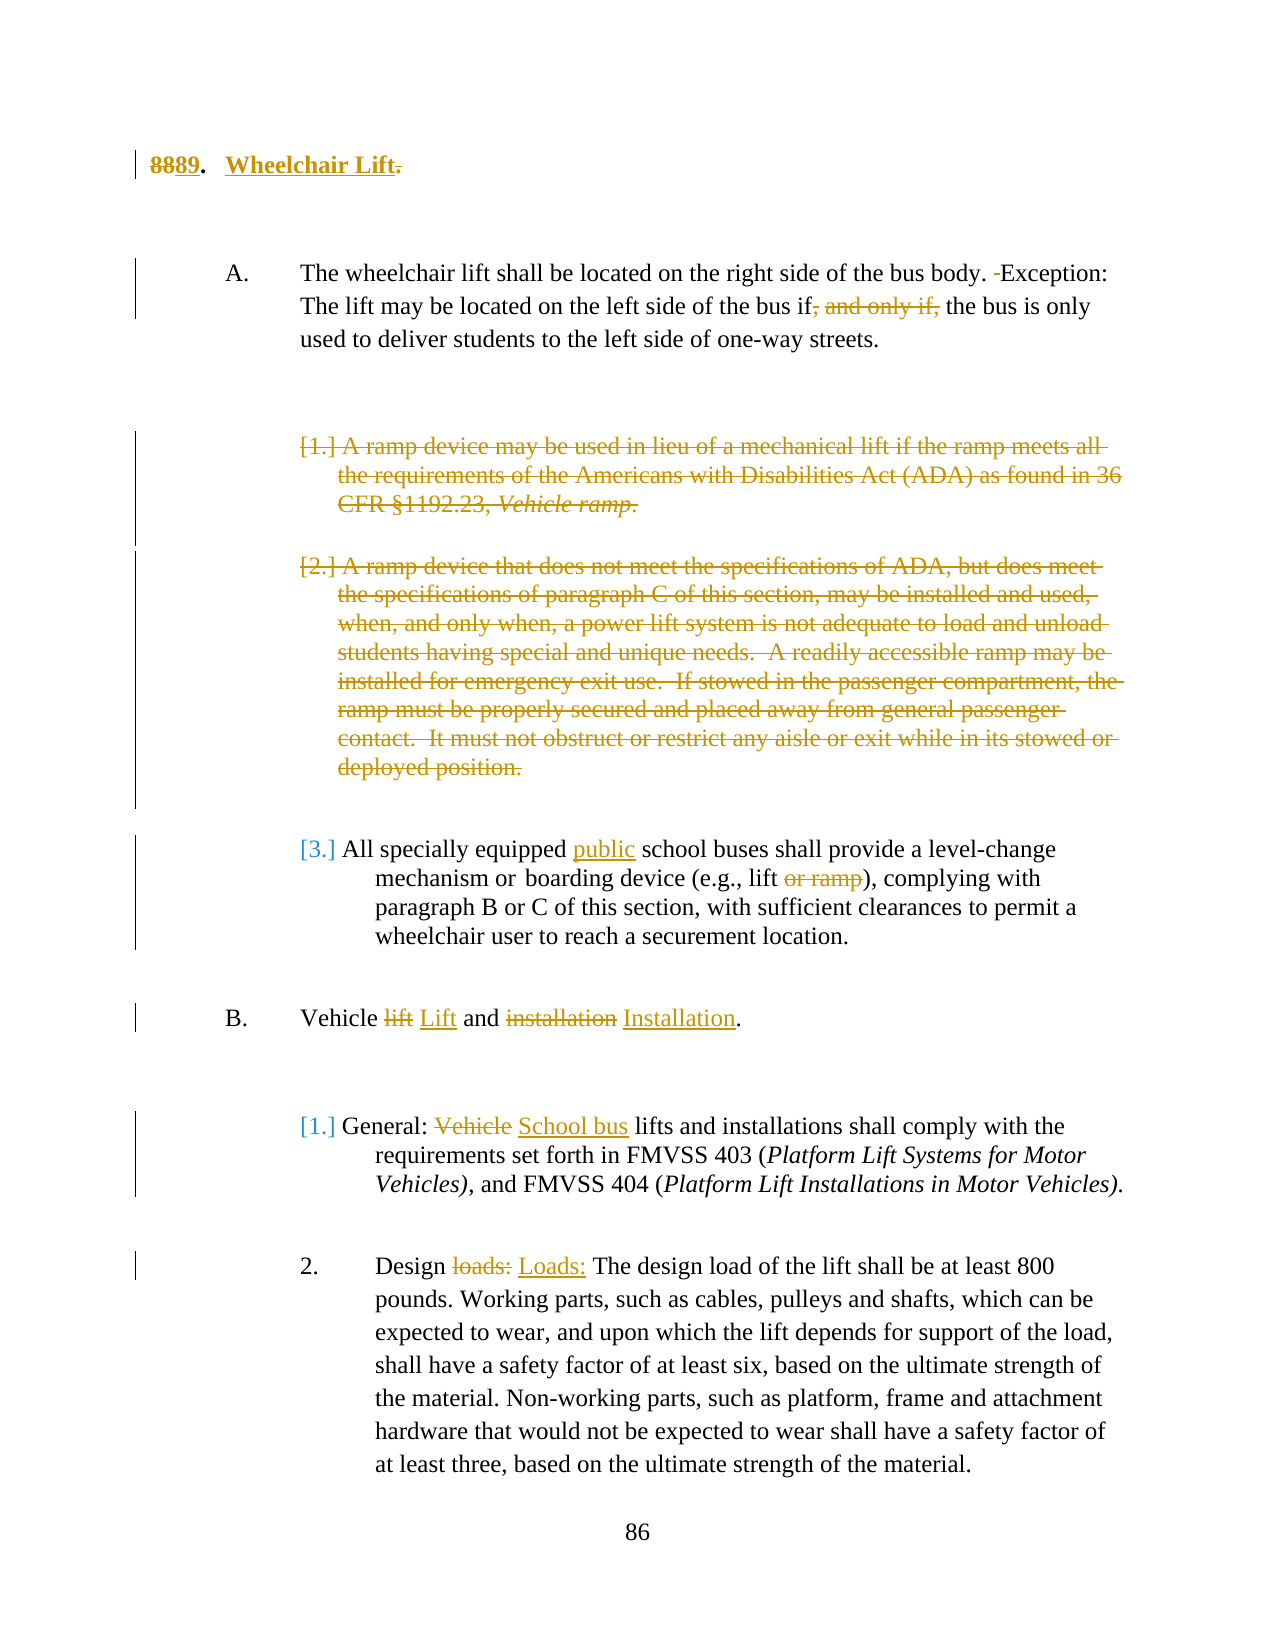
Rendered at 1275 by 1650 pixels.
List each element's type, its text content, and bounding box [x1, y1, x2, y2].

text 2. Design The design load of the lift shall be at least 800 pounds. Working parts, such as cables, pulleys and shafts, which can be expected to wear, and upon which the lift depends for support of the load, shall have a safety factor of at least six, based on the ultimate strength of the material. Non-working parts, such as platform, frame and attachment hardware that would not be expected to wear shall have a safety factor of at least three, based on the ultimate strength of the material. [300, 1251, 1125, 1478]
text A. The wheelchair lift shall be located on the right side of the bus body. Exception: The lift may be located on the left side of the bus if the bus is only used to deliver students to the left side of one-way streets. [225, 258, 1125, 352]
list General: lifts and installations shall comply with the requirements set forth in FMVSS 403 (Platform Lift Systems for Motor Vehicles), and FMVSS 404 (Platform Lift Installations in Motor Vehicles). [300, 1111, 1125, 1197]
text . Wheelchair Lift [150, 150, 1125, 179]
text B. Vehicle and . [150, 1003, 1125, 1032]
list All specially equipped school buses shall provide a level-change mechanism or boarding device (e.g., lift ), complying with paragraph B or C of this section, with sufficient clearances to permit a wheelchair user to reach a securement location. [300, 834, 1125, 949]
